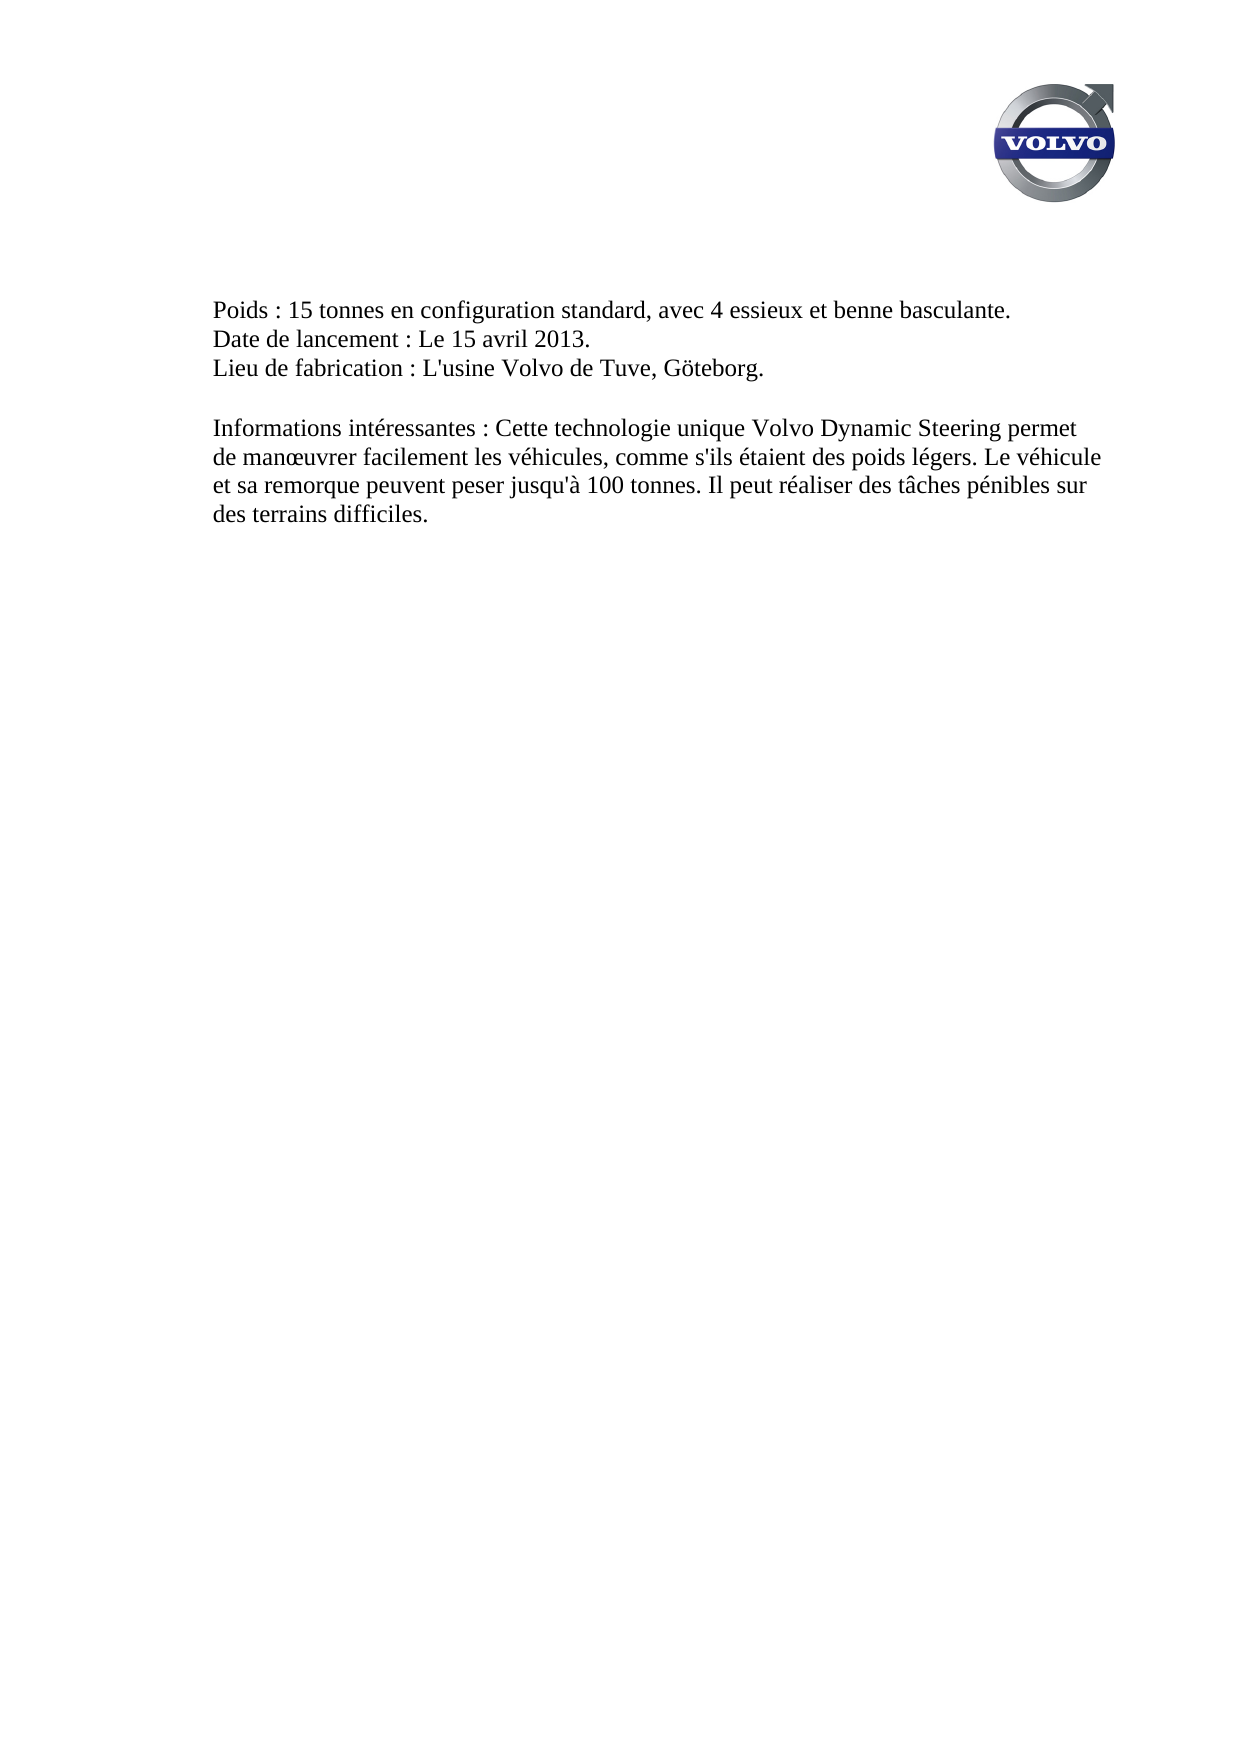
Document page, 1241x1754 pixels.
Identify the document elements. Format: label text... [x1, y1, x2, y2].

text Lieu de fabrication : L'usine Volvo de Tuve, Göteborg. [213, 353, 1104, 382]
text Poids : 15 tonnes en configuration standard, avec 4 essieux et benne basculante. [213, 295, 1104, 324]
text Informations intéressantes : Cette technologie unique Volvo Dynamic Steering permet de manœuvrer facilement les véhicules, comme s'ils étaient des poids légers. Le véhicule et sa remorque peuvent peser jusqu'à 100 tonnes. Il peut réaliser des tâches pénibles sur des terrains difficiles. [213, 413, 1104, 528]
picture [992, 82, 1115, 205]
text Date de lancement : Le 15 avril 2013. [213, 324, 1104, 353]
